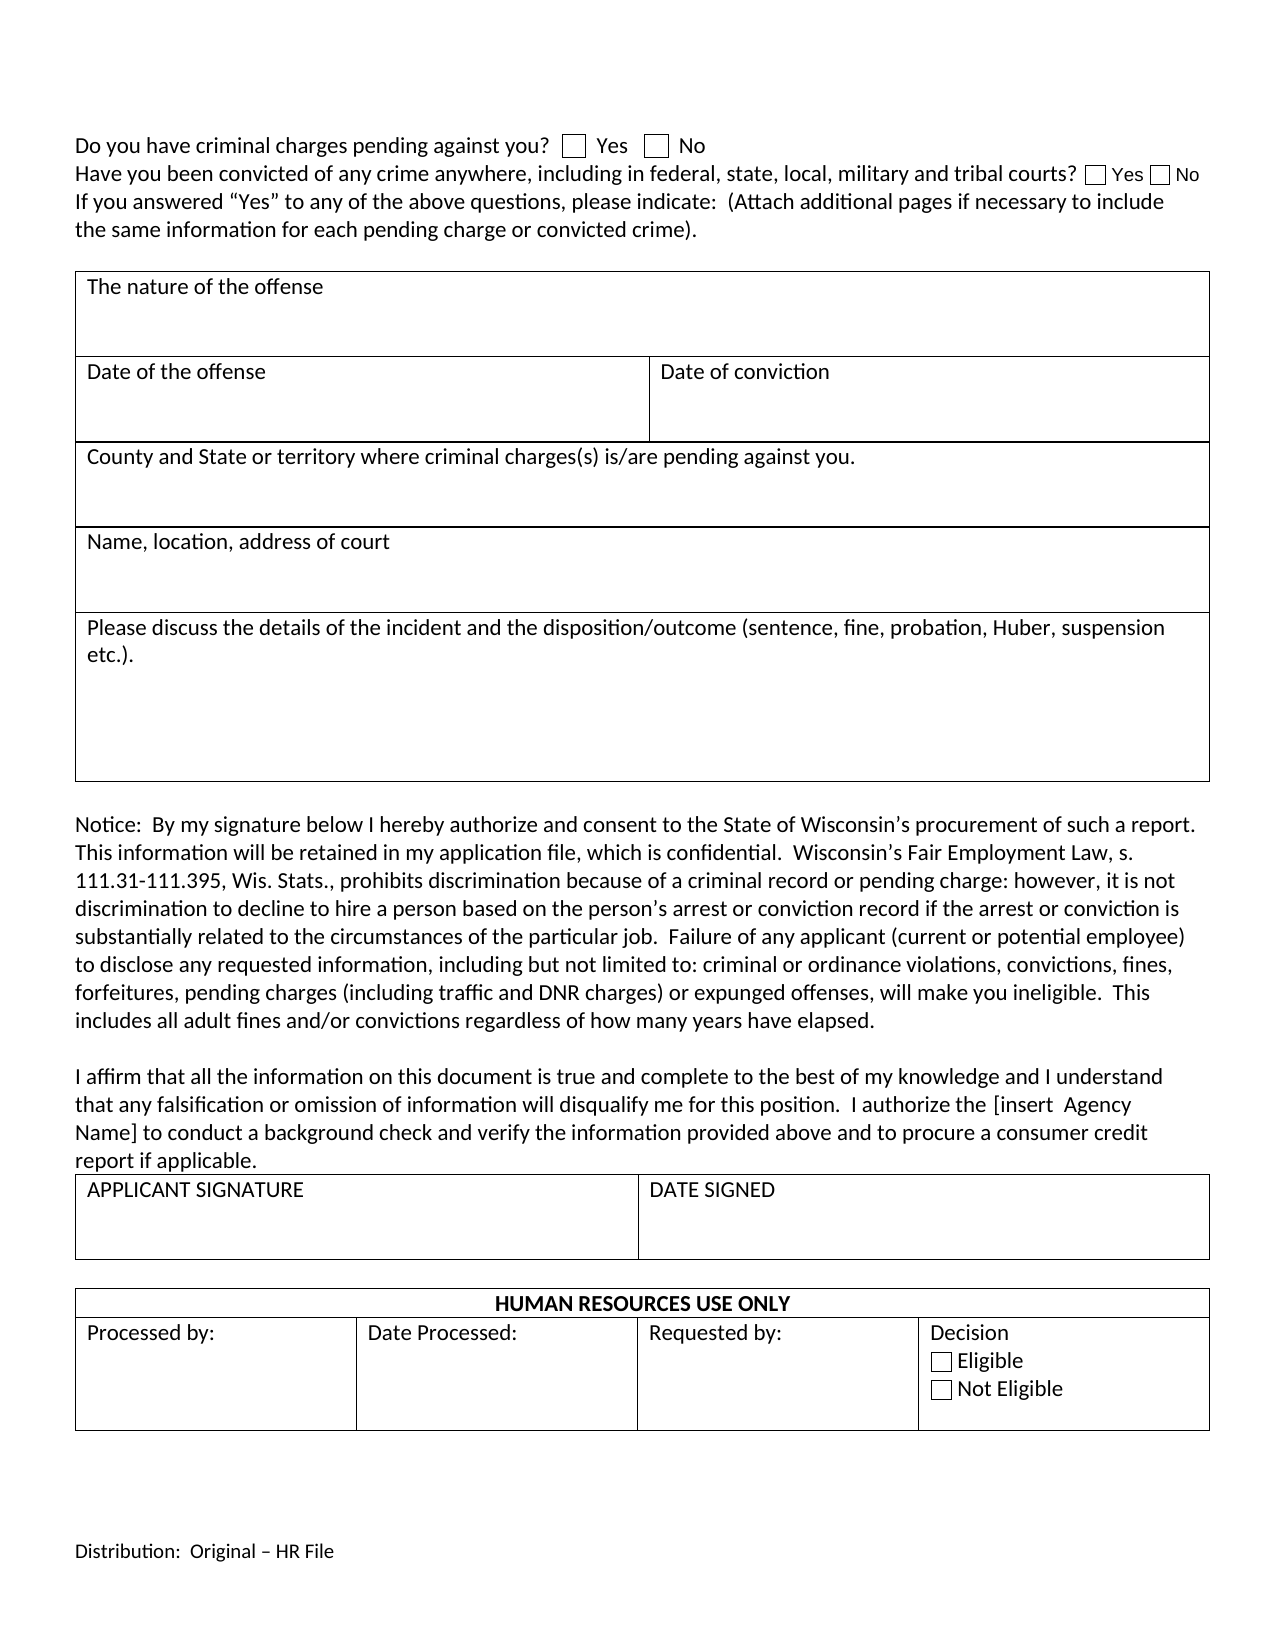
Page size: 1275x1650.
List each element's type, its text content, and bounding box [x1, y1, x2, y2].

table_cell Decision Eligible Not Eligible [919, 1318, 1209, 1430]
text Do you have criminal charges pending against you? Yes No [75, 131, 1200, 159]
table_cell County and State or territory where criminal charges(s) is/are pending against you. [76, 443, 1209, 526]
text I affirm that all the information on this document is true and complete to the best of my knowledge and I understand that any falsification or omission of information will disqualify me for this position. I authorize the [insert Agency Name] to conduct a background check and verify the information provided above and to procure a consumer credit report if applicable. [75, 1062, 1200, 1174]
text Distribution: Original – HR File [75, 1538, 1200, 1564]
table_cell Processed by: [76, 1318, 356, 1430]
table_cell Date of the offense [76, 357, 649, 441]
table_cell Name, location, address of court [76, 528, 1209, 612]
text Notice: By my signature below I hereby authorize and consent to the State of Wisconsin’s procurement of such a report. This information will be retained in my application file, which is confidential. Wisconsin’s Fair Employment Law, s. 111.31-111.395, Wis. Stats., prohibits discrimination because of a criminal record or pending charge: however, it is not discrimination to decline to hire a person based on the person’s arrest or conviction record if the arrest or conviction is substantially related to the circumstances of the particular job. Failure of any applicant (current or potential employee) to disclose any requested information, including but not limited to: criminal or ordinance violations, convictions, fines, forfeitures, pending charges (including traffic and DNR charges) or expunged offenses, will make you ineligible. This includes all adult fines and/or convictions regardless of how many years have elapsed. [75, 810, 1200, 1034]
table_cell Please discuss the details of the incident and the disposition/outcome (sentence, fine, probation, Huber, suspension etc.). [76, 613, 1209, 781]
text Have you been convicted of any crime anywhere, including in federal, state, local, military and tribal courts? Yes No [75, 159, 1200, 187]
table_cell Requested by: [638, 1318, 918, 1430]
table_cell Date of conviction [650, 357, 1209, 441]
table_cell Date Processed: [357, 1318, 637, 1430]
table_header HUMAN RESOURCES USE ONLY [76, 1289, 1209, 1317]
table_header The nature of the offense [76, 272, 1209, 356]
text If you answered “Yes” to any of the above questions, please indicate: (Attach additional pages if necessary to include the same information for each pending charge or convicted crime). [75, 187, 1200, 243]
table_header DATE SIGNED [639, 1175, 1209, 1259]
table_header APPLICANT SIGNATURE [76, 1175, 638, 1259]
